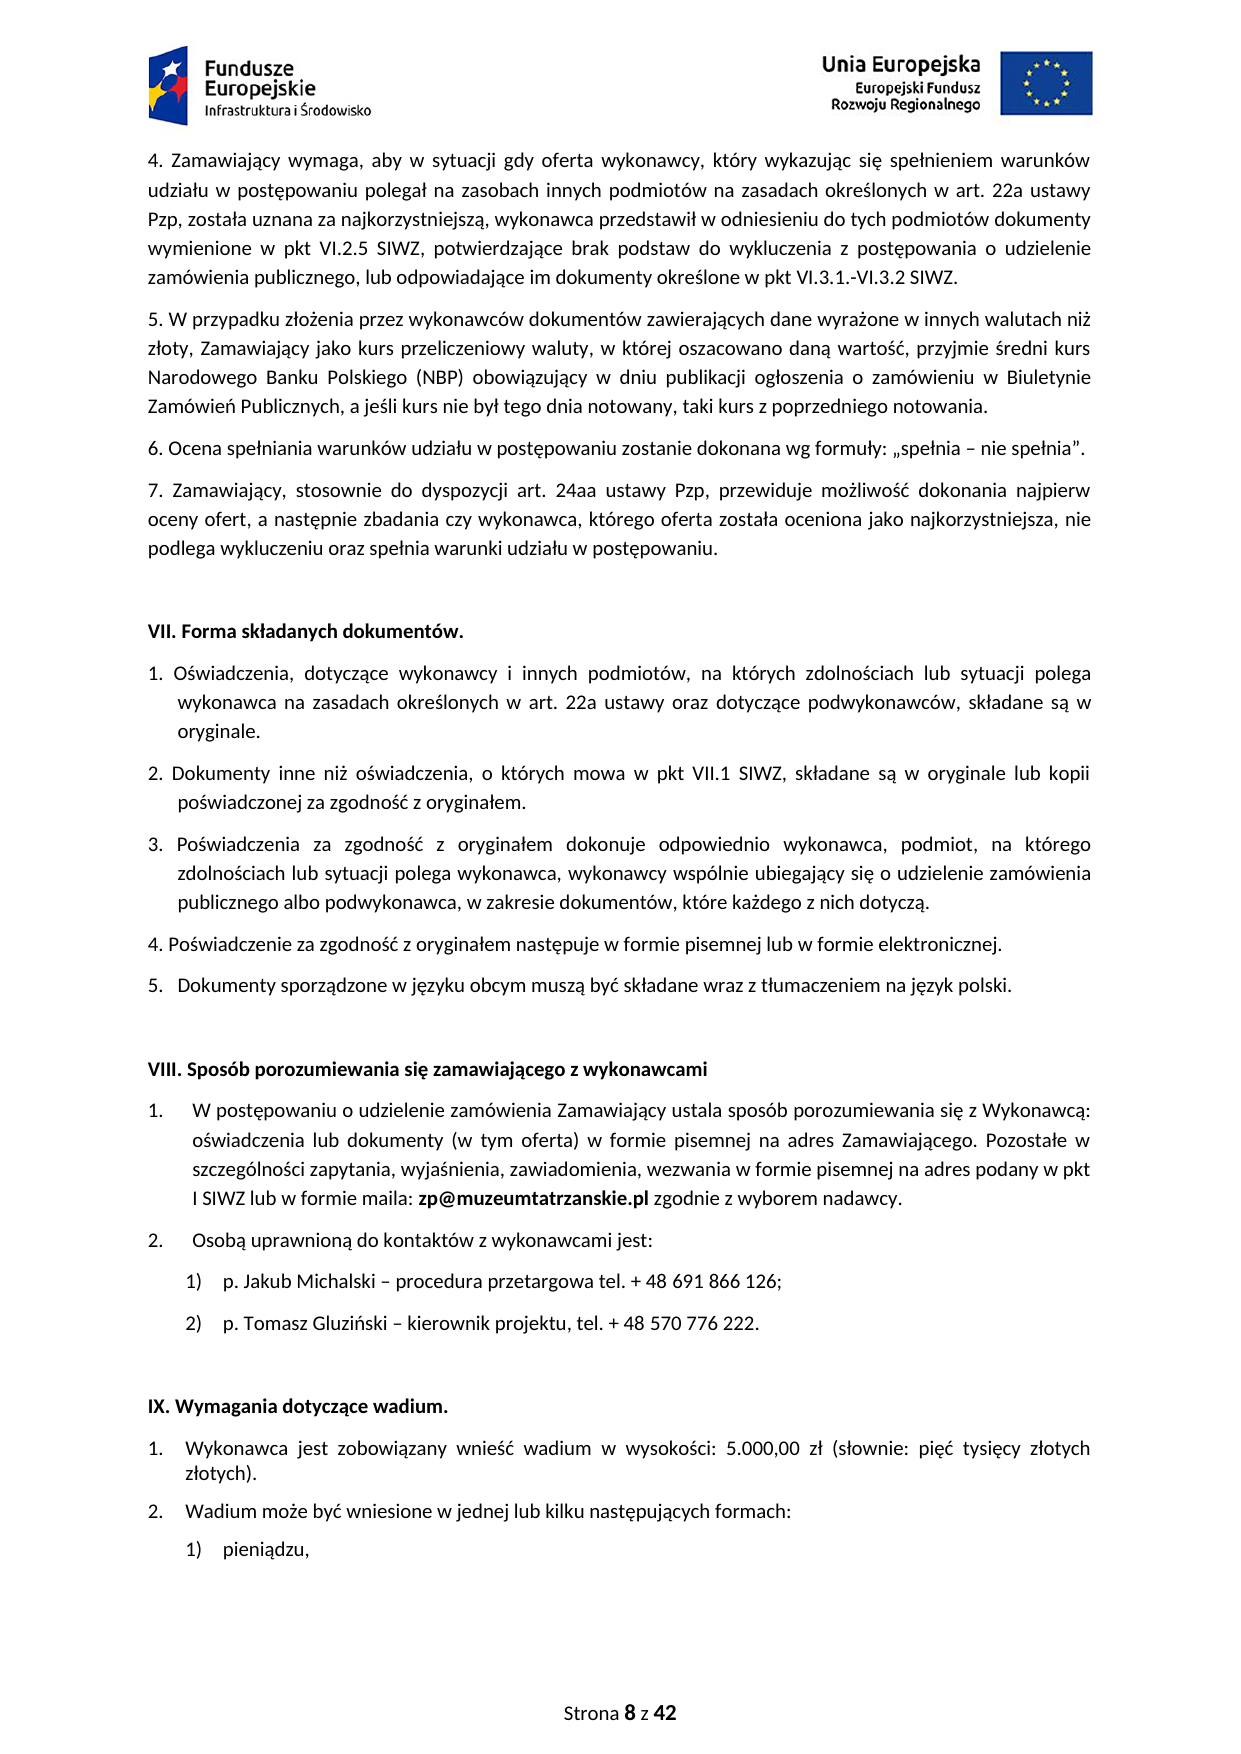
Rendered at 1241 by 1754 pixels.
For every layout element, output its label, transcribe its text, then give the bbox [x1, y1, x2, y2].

text 2. Dokumenty inne niż oświadczenia, o których mowa w pkt VII.1 SIWZ, składane są w oryginale lub kopii poświadczonej za zgodność z oryginałem. [148, 760, 1092, 815]
text 3. Poświadczenia za zgodność z oryginałem dokonuje odpowiednio wykonawca, podmiot, na którego zdolnościach lub sytuacji polega wykonawca, wykonawcy wspólnie ubiegający się o udzielenie zamówienia publicznego albo podwykonawca, w zakresie dokumentów, które każdego z nich dotyczą. [148, 831, 1092, 915]
text 5. W przypadku złożenia przez wykonawców dokumentów zawierających dane wyrażone w innych walutach niż złoty, Zamawiający jako kurs przeliczeniowy waluty, w której oszacowano daną wartość, przyjmie średni kurs Narodowego Banku Polskiego (NBP) obowiązujący w dniu publikacji ogłoszenia o zamówieniu w Biuletynie Zamówień Publicznych, a jeśli kurs nie był tego dnia notowany, taki kurs z poprzedniego notowania. [148, 306, 1092, 419]
text 4. Zamawiający wymaga, aby w sytuacji gdy oferta wykonawcy, który wykazując się spełnieniem warunków udziału w postępowaniu polegał na zasobach innych podmiotów na zasadach określonych w art. 22a ustawy Pzp, została uznana za najkorzystniejszą, wykonawca przedstawił w odniesieniu do tych podmiotów dokumenty wymienione w pkt VI.2.5 SIWZ, potwierdzające brak podstaw do wykluczenia z postępowania o udzielenie zamówienia publicznego, lub odpowiadające im dokumenty określone w pkt VI.3.1.-VI.3.2 SIWZ. [148, 148, 1092, 290]
list Wadium może być wniesione w jednej lub kilku następujących formach: [148, 1498, 1092, 1524]
text 5. Dokumenty sporządzone w języku obcym muszą być składane wraz z tłumaczeniem na język polski. [148, 973, 1092, 998]
list p. Jakub Michalski – procedura przetargowa tel. + 48 691 866 126; [185, 1268, 1092, 1294]
text 4. Poświadczenie za zgodność z oryginałem następuje w formie pisemnej lub w formie elektronicznej. [148, 931, 1092, 956]
list pieniądzu, [185, 1536, 1092, 1562]
list Wykonawca jest zobowiązany wnieść wadium w wysokości: 5.000,00 zł (słownie: pięć tysięcy złotych złotych). [148, 1435, 1092, 1486]
text 6. Ocena spełniania warunków udziału w postępowaniu zostanie dokonana wg formuły: „spełnia – nie spełnia”. [148, 435, 1092, 461]
text 1. Oświadczenia, dotyczące wykonawcy i innych podmiotów, na których zdolnościach lub sytuacji polega wykonawca na zasadach określonych w art. 22a ustawy oraz dotyczące podwykonawców, składane są w oryginale. [148, 660, 1092, 744]
picture [148, 28, 1093, 135]
list W postępowaniu o udzielenie zamówienia Zamawiający ustala sposób porozumiewania się z Wykonawcą: oświadczenia lub dokumenty (w tym oferta) w formie pisemnej na adres Zamawiającego. Pozostałe w szczególności zapytania, wyjaśnienia, zawiadomienia, wezwania w formie pisemnej na adres podany w pkt I SIWZ lub w formie maila: zp@muzeumtatrzanskie.pl zgodnie z wyborem nadawcy. [148, 1098, 1092, 1211]
list p. Tomasz Gluziński – kierownik projektu, tel. + 48 570 776 222. [185, 1310, 1092, 1336]
text VIII. Sposób porozumiewania się zamawiającego z wykonawcami [148, 1056, 1092, 1081]
text IX. Wymagania dotyczące wadium. [148, 1393, 1092, 1419]
text 7. Zamawiający, stosownie do dyspozycji art. 24aa ustawy Pzp, przewiduje możliwość dokonania najpierw oceny ofert, a następnie zbadania czy wykonawca, którego oferta została oceniona jako najkorzystniejsza, nie podlega wykluczeniu oraz spełnia warunki udziału w postępowaniu. [148, 477, 1092, 561]
text VII. Forma składanych dokumentów. [148, 618, 1092, 644]
list Osobą uprawnioną do kontaktów z wykonawcami jest: [148, 1227, 1092, 1252]
